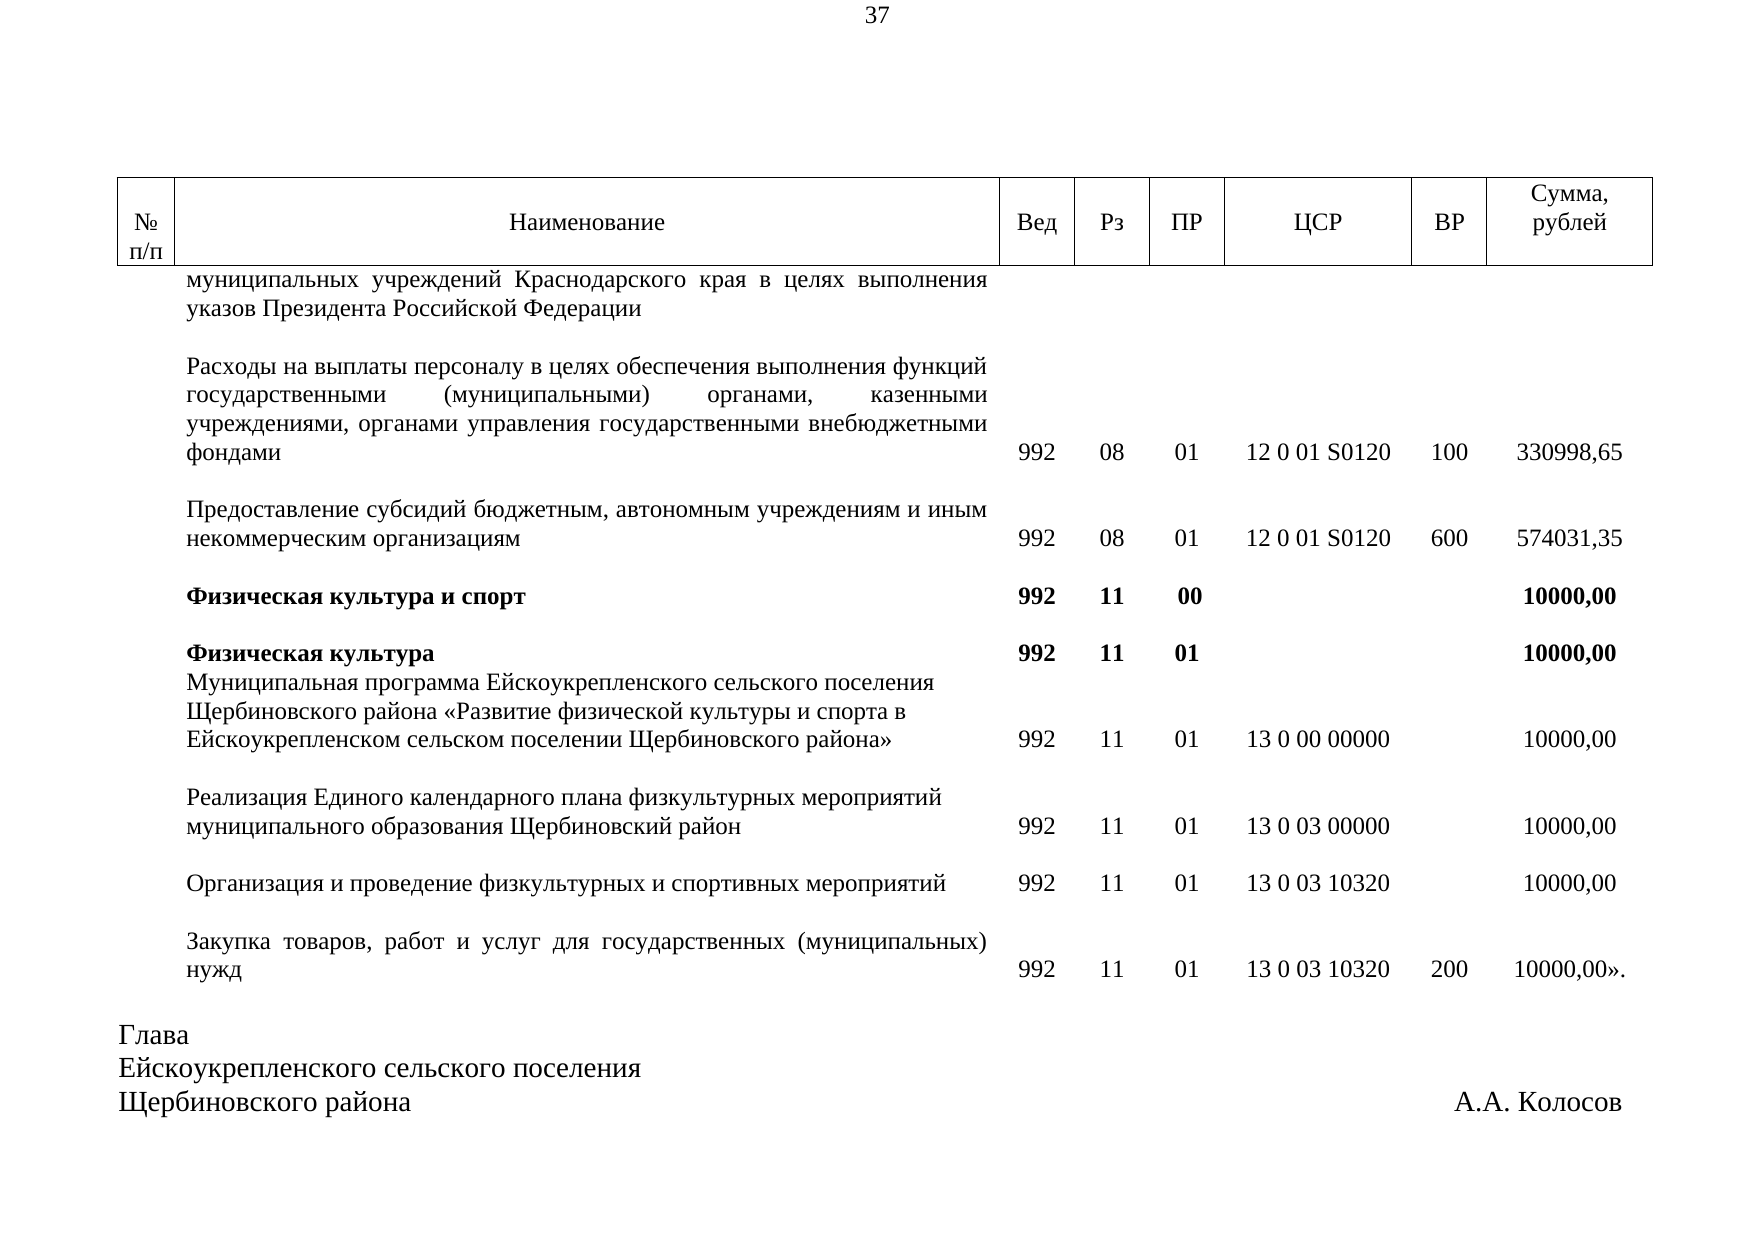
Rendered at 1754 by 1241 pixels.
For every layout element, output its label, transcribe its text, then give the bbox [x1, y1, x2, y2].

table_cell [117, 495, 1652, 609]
table_header Рз [1075, 178, 1149, 264]
table_header № п/п [118, 178, 174, 264]
text Ейскоукрепленского сельского поселения [118, 1050, 1636, 1084]
table_header ПР [1150, 178, 1224, 264]
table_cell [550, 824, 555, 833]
text Щербиновского района А.А. Колосов [118, 1084, 1636, 1117]
text Глава [118, 1017, 1636, 1050]
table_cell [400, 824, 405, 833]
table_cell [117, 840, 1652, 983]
table_header ВР [1412, 178, 1486, 264]
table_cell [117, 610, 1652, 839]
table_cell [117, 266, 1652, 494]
table_header Наименование [175, 178, 999, 264]
table_header Сумма, рублей [1487, 178, 1652, 264]
table_header ЦСР [1225, 178, 1411, 264]
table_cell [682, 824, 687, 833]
table_header Вед [1000, 178, 1074, 264]
